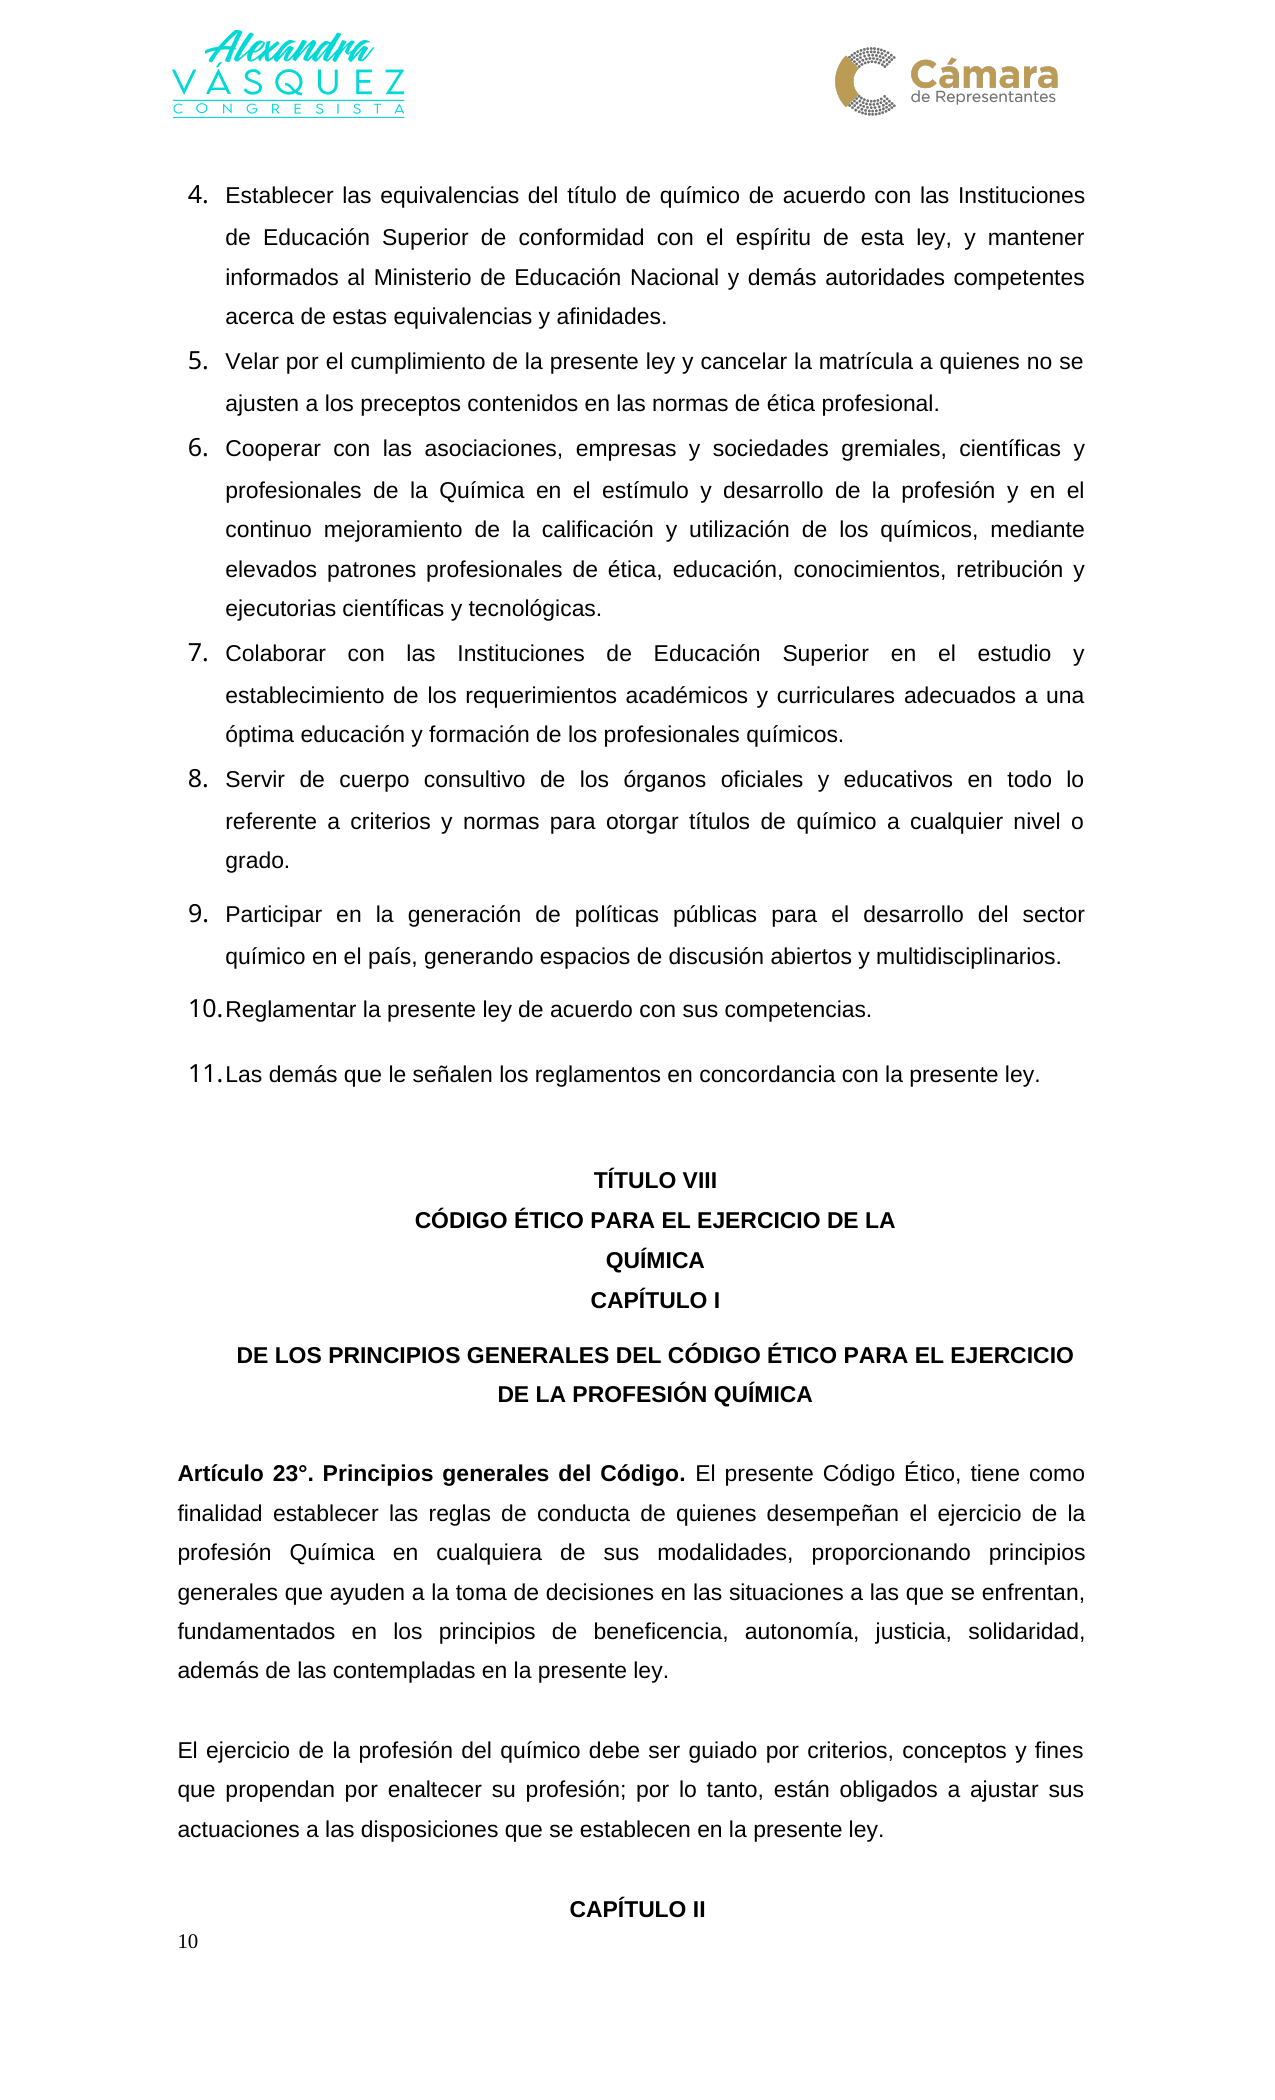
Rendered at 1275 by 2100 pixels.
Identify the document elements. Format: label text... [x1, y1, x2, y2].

text Artículo 23°. Principios generales del Código. El presente Código Ético, tiene como finalidad establecer las reglas de conducta de quienes desempeñan el ejercicio de la profesión Química en cualquiera de sus modalidades, proporcionando principios generales que ayuden a la toma de decisiones en las situaciones a las que se enfrentan, fundamentados en los principios de beneficencia, autonomía, justicia, solidaridad, además de las contempladas en la presente ley. [177, 1460, 1086, 1684]
list Servir de cuerpo consultivo de los órganos oficiales y educativos en todo lo referente a criterios y normas para otorgar títulos de químico a cualquier nivel o grado. [188, 761, 1085, 874]
list Las demás que le señalen los reglamentos en concordancia con la presente ley. [188, 1056, 1098, 1090]
list Establecer las equivalencias del título de químico de acuerdo con las Instituciones de Educación Superior de conformidad con el espíritu de esta ley, y mantener informados al Ministerio de Educación Nacional y demás autoridades competentes acerca de estas equivalencias y afinidades. [188, 177, 1086, 330]
text DE LOS PRINCIPIOS GENERALES DEL CÓDIGO ÉTICO PARA EL EJERCICIO DE LA PROFESIÓN QUÍMICA [229, 1342, 1082, 1407]
text TÍTULO VIII [229, 1167, 1082, 1193]
list Cooperar con las asociaciones, empresas y sociedades gremiales, científicas y profesionales de la Química en el estímulo y desarrollo de la profesión y en el continuo mejoramiento de la calificación y utilización de los químicos, mediante elevados patrones profesionales de ética, educación, conocimientos, retribución y ejecutorias científicas y tecnológicas. [188, 429, 1086, 621]
list Colaborar con las Instituciones de Educación Superior en el estudio y establecimiento de los requerimientos académicos y curriculares adecuados a una óptima educación y formación de los profesionales químicos. [188, 634, 1086, 748]
list Reglamentar la presente ley de acuerdo con sus competencias. [188, 991, 1085, 1025]
picture [817, 18, 1077, 134]
text CÓDIGO ÉTICO PARA EL EJERCICIO DE LA QUÍMICA [392, 1207, 918, 1273]
text CAPÍTULO II [177, 1896, 1098, 1922]
list Velar por el cumplimiento de la presente ley y cancelar la matrícula a quienes no se ajusten a los preceptos contenidos en las normas de ética profesional. [188, 343, 1085, 416]
text CAPÍTULO I [392, 1287, 918, 1313]
picture [167, 19, 411, 128]
list Participar en la generación de políticas públicas para el desarrollo del sector químico en el país, generando espacios de discusión abiertos y multidisciplinarios. [188, 895, 1085, 969]
text El ejercicio de la profesión del químico debe ser guiado por criterios, conceptos y fines que propendan por enaltecer su profesión; por lo tanto, están obligados a ajustar sus actuaciones a las disposiciones que se establecen en la presente ley. [177, 1737, 1085, 1842]
